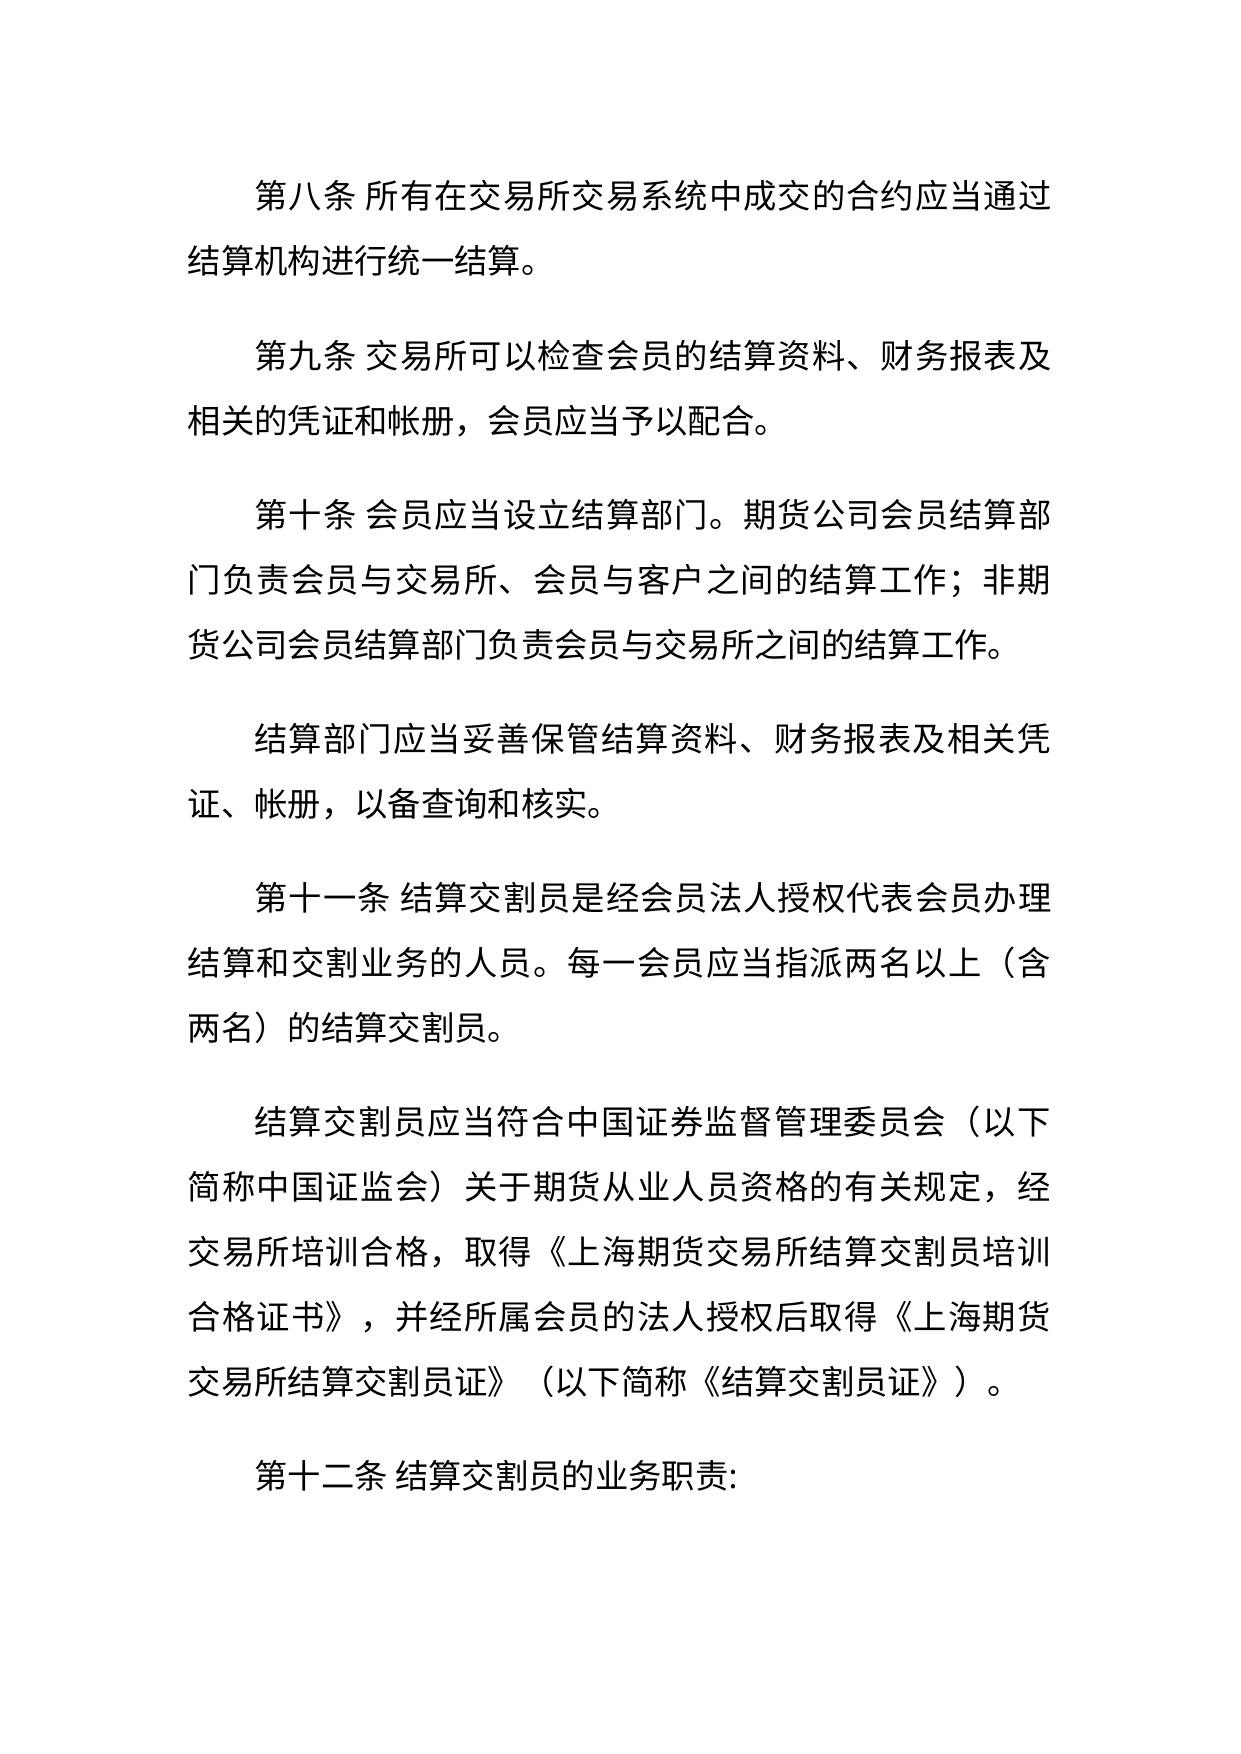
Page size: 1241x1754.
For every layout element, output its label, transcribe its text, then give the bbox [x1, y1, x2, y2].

text 第八条 所有在交易所交易系统中成交的合约应当通过结算机构进行统一结算。 [187, 162, 1053, 292]
text 第十一条 结算交割员是经会员法人授权代表会员办理结算和交割业务的人员。每一会员应当指派两名以上（含两名）的结算交割员。 [187, 864, 1053, 1059]
text 第九条 交易所可以检查会员的结算资料、财务报表及相关的凭证和帐册，会员应当予以配合。 [187, 321, 1053, 451]
text 第十条 会员应当设立结算部门。期货公司会员结算部门负责会员与交易所、会员与客户之间的结算工作；非期货公司会员结算部门负责会员与交易所之间的结算工作。 [187, 480, 1053, 675]
text 结算部门应当妥善保管结算资料、财务报表及相关凭证、帐册，以备查询和核实。 [187, 704, 1053, 834]
text 第十二条 结算交割员的业务职责: [187, 1442, 1053, 1507]
text 结算交割员应当符合中国证券监督管理委员会（以下简称中国证监会）关于期货从业人员资格的有关规定，经交易所培训合格，取得《上海期货交易所结算交割员培训合格证书》，并经所属会员的法人授权后取得《上海期货交易所结算交割员证》（以下简称《结算交割员证》）。 [187, 1088, 1053, 1413]
